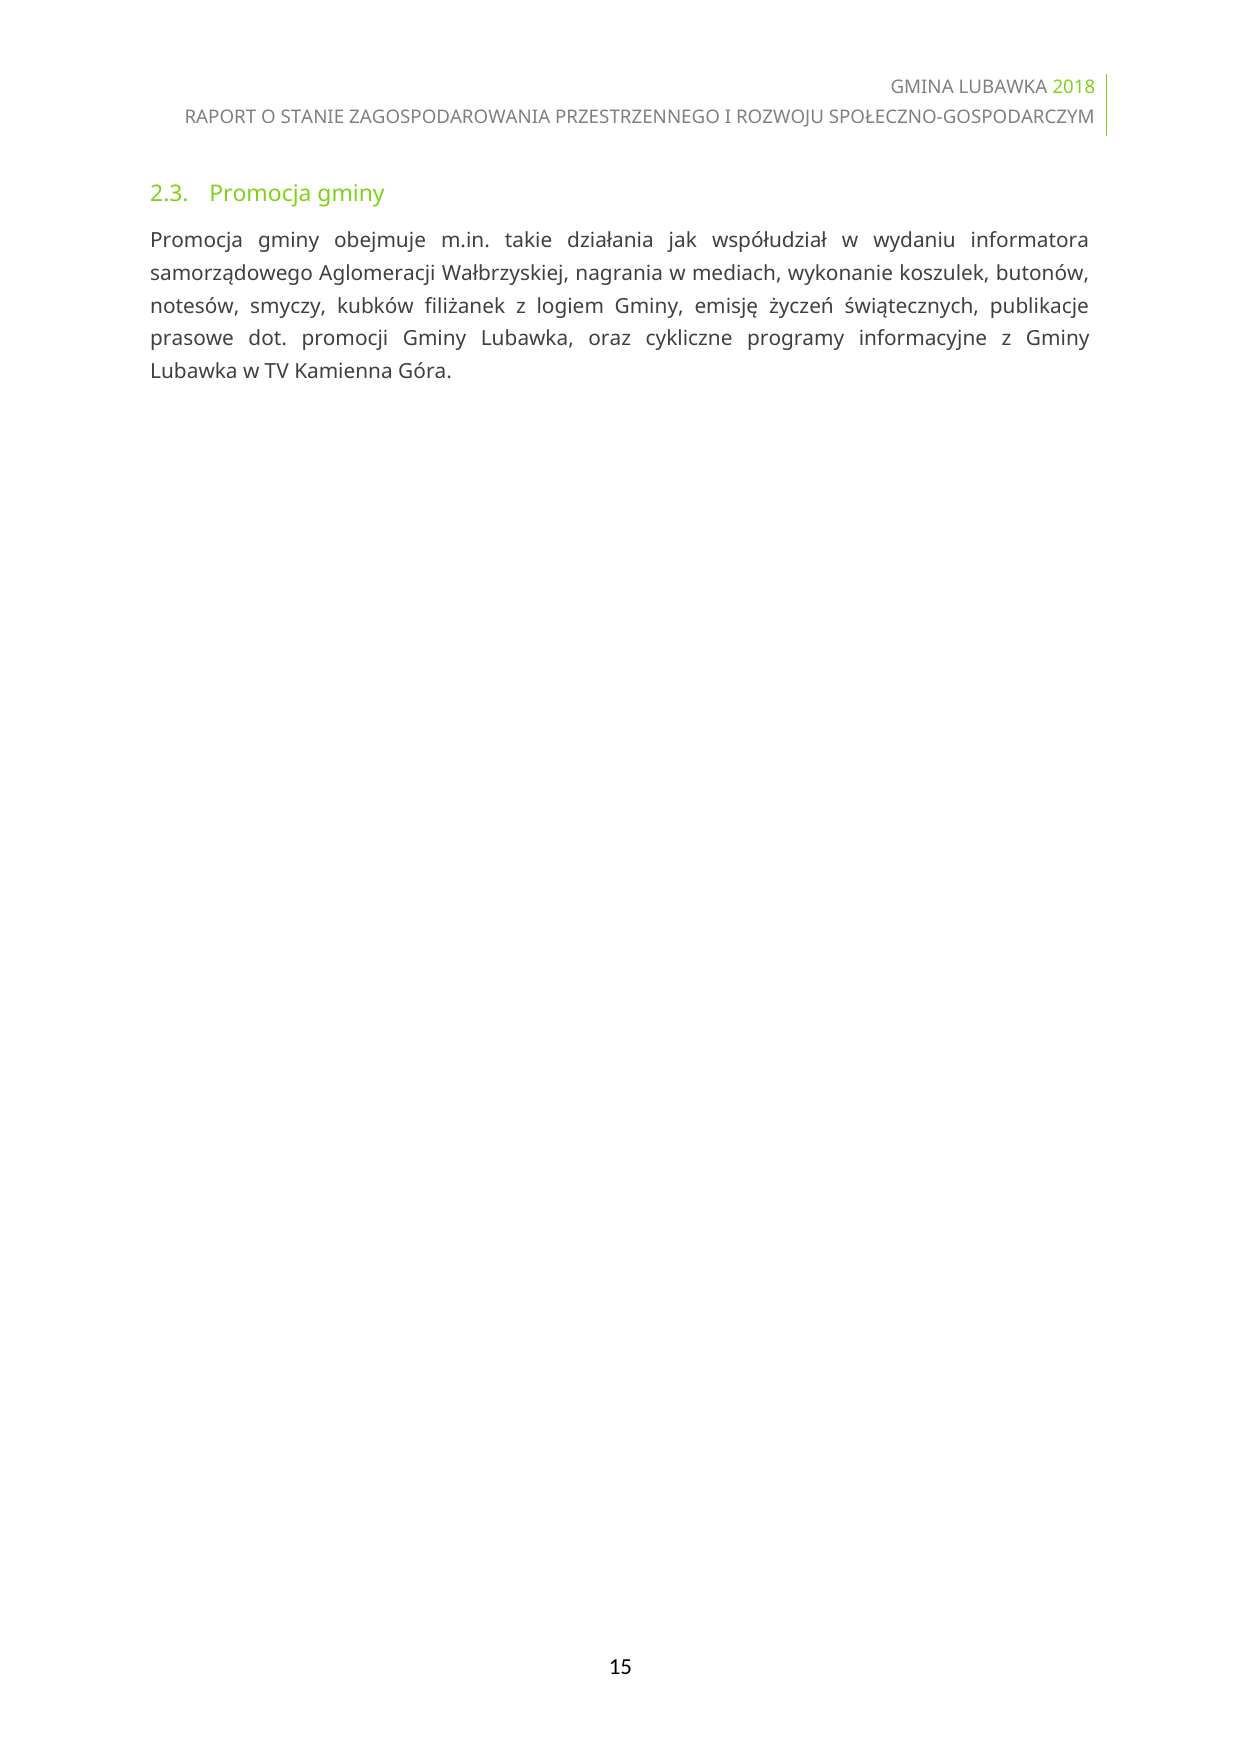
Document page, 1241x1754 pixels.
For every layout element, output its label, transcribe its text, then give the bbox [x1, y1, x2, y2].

text Promocja gminy obejmuje m.in. takie działania jak współudział w wydaniu informatora samorządowego Aglomeracji Wałbrzyskiej, nagrania w mediach, wykonanie koszulek, butonów, notesów, smyczy, kubków filiżanek z logiem Gminy, emisję życzeń świątecznych, publikacje prasowe dot. promocji Gminy Lubawka, oraz cykliczne programy informacyjne z Gminy Lubawka w TV Kamienna Góra. [150, 226, 1090, 384]
subtitle Promocja gminy [150, 177, 1090, 208]
